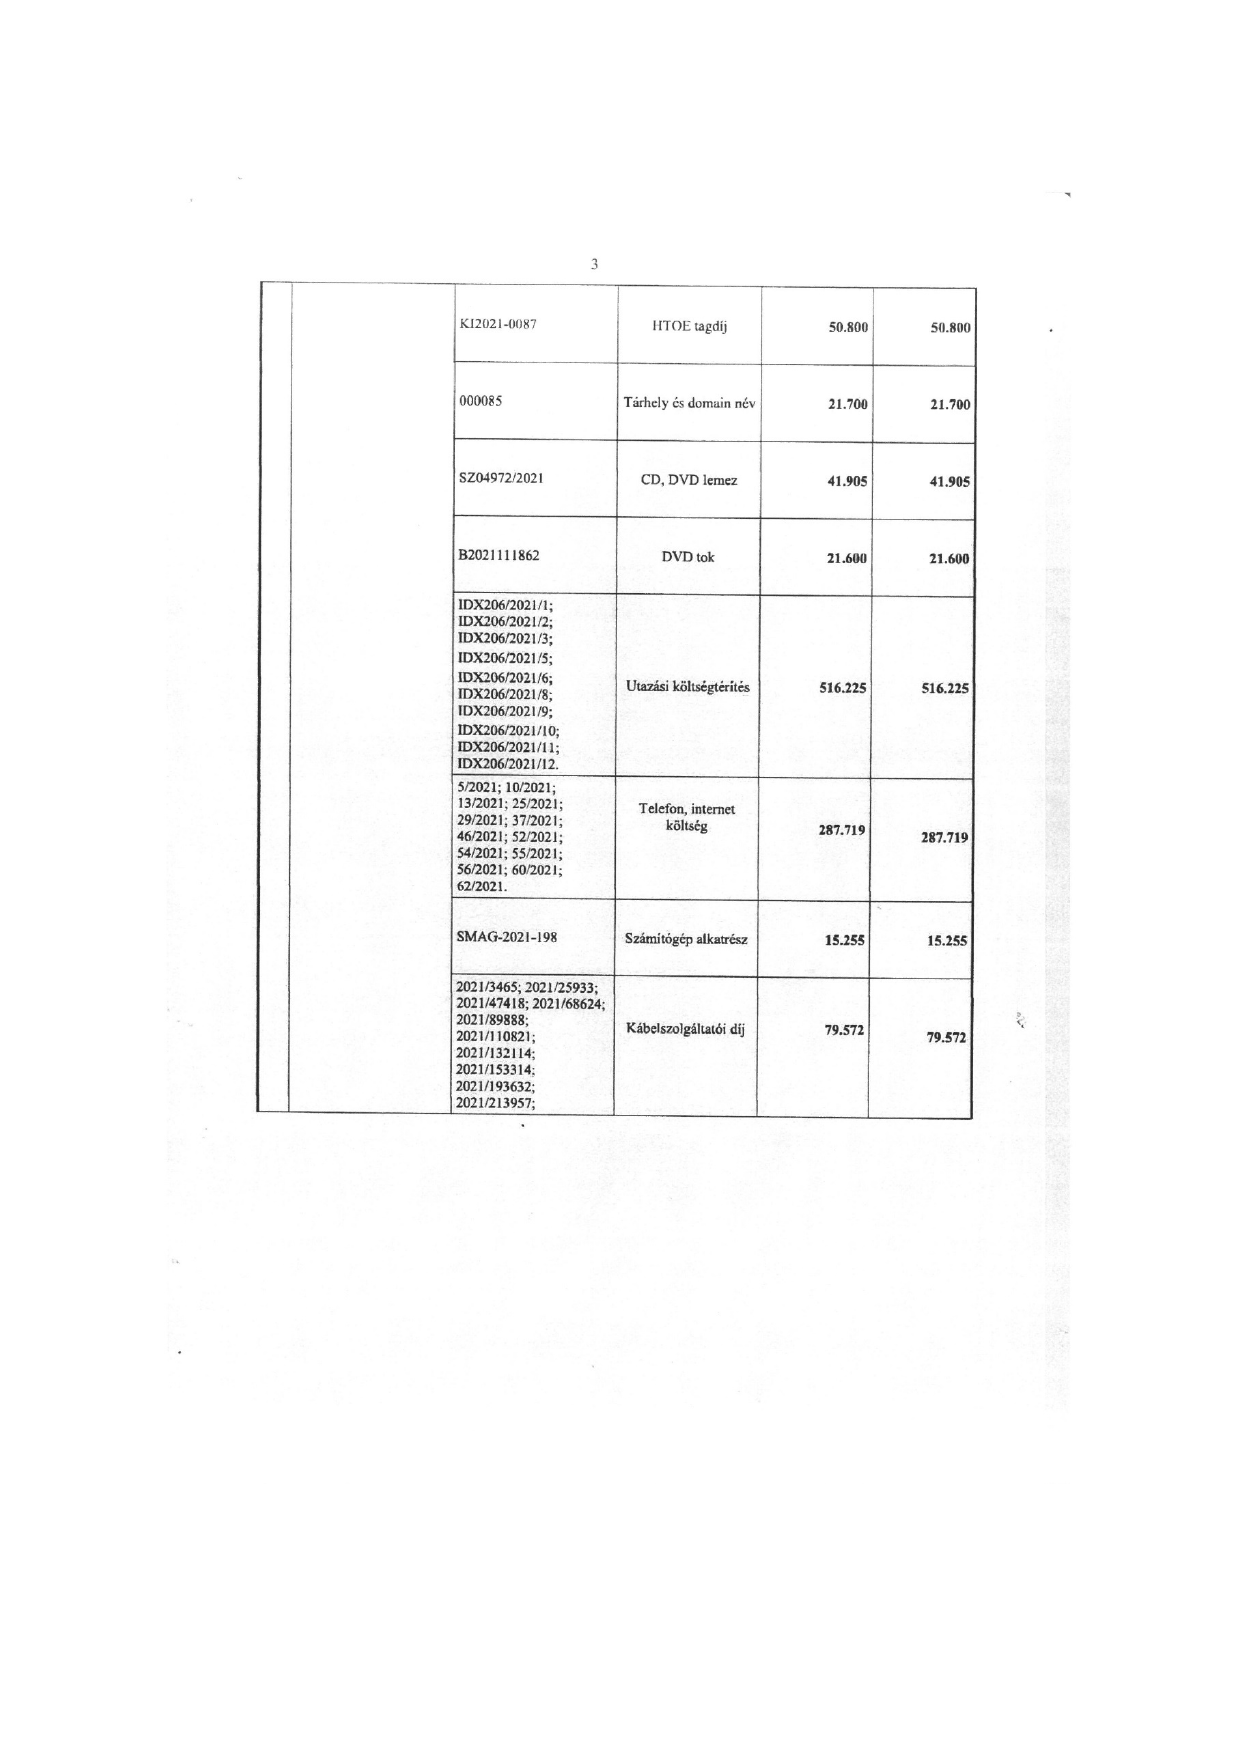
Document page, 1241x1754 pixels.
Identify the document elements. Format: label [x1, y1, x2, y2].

picture [147, 147, 1093, 1484]
